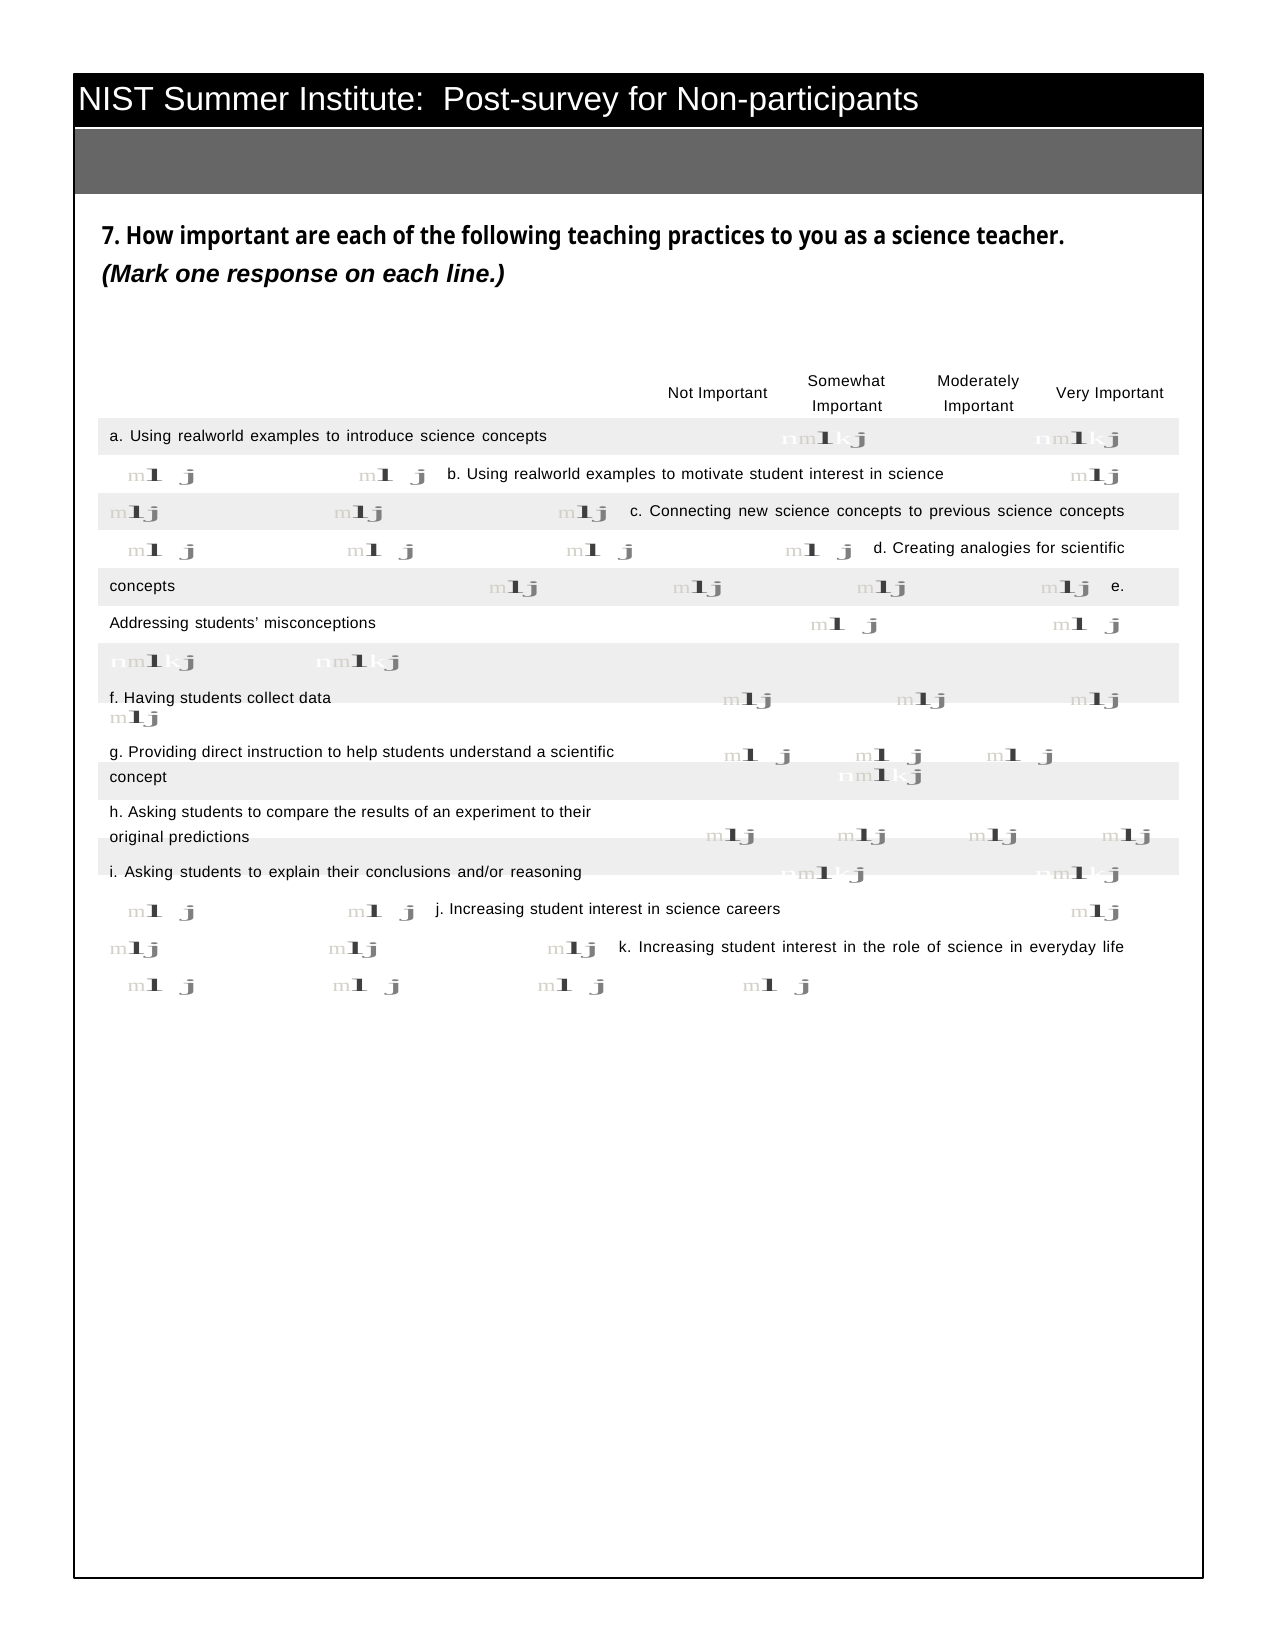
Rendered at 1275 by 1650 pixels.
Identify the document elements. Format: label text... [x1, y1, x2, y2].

text Moderately [937, 371, 1027, 389]
text 7. How important are each of the following teaching practices to you as a science teacher. [102, 219, 1177, 253]
text NIST Summer Institute: Post-survey for Non-participants [78, 79, 1177, 116]
text Not Important [67, 384, 767, 402]
text h. Asking students to compare the results of an experiment to their original predictions [109, 795, 596, 845]
text nmlkj nmlkj nmlkj nmlkj [706, 745, 1177, 785]
text f. Having students collect data mlj mlj mlj mlj [109, 688, 1124, 724]
text Somewhat [807, 371, 892, 389]
text a. Using real­world examples to introduce science concepts nmlkj nmlkj nmlkj nmlkj b. Using real­world examples to motivate student interest in science mlj mlj mlj mlj c. Connecting new science concepts to previous science concepts nmlkj nmlkj nmlkj nmlkj d. Creating analogies for scientific concepts mlj mlj mlj mlj e. Addressing students’ misconceptions nmlkj nmlkj nmlkj nmlkj [109, 427, 1124, 671]
text mlj mlj mlj mlj [706, 824, 1177, 845]
text Very Important [1056, 384, 1177, 402]
text Important [943, 396, 1022, 414]
text (Mark one response on each line.) [102, 259, 1177, 287]
text g. Providing direct instruction to help students understand a scientific concept [109, 743, 618, 786]
text Important [812, 396, 888, 414]
text i. Asking students to explain their conclusions and/or reasoning nmlkj nmlkj nmlkj nmlkj j. Increasing student interest in science careers mlj mlj mlj mlj k. Increasing student interest in the role of science in everyday life nmlkj nmlkj nmlkj nmlkj [109, 863, 1124, 995]
